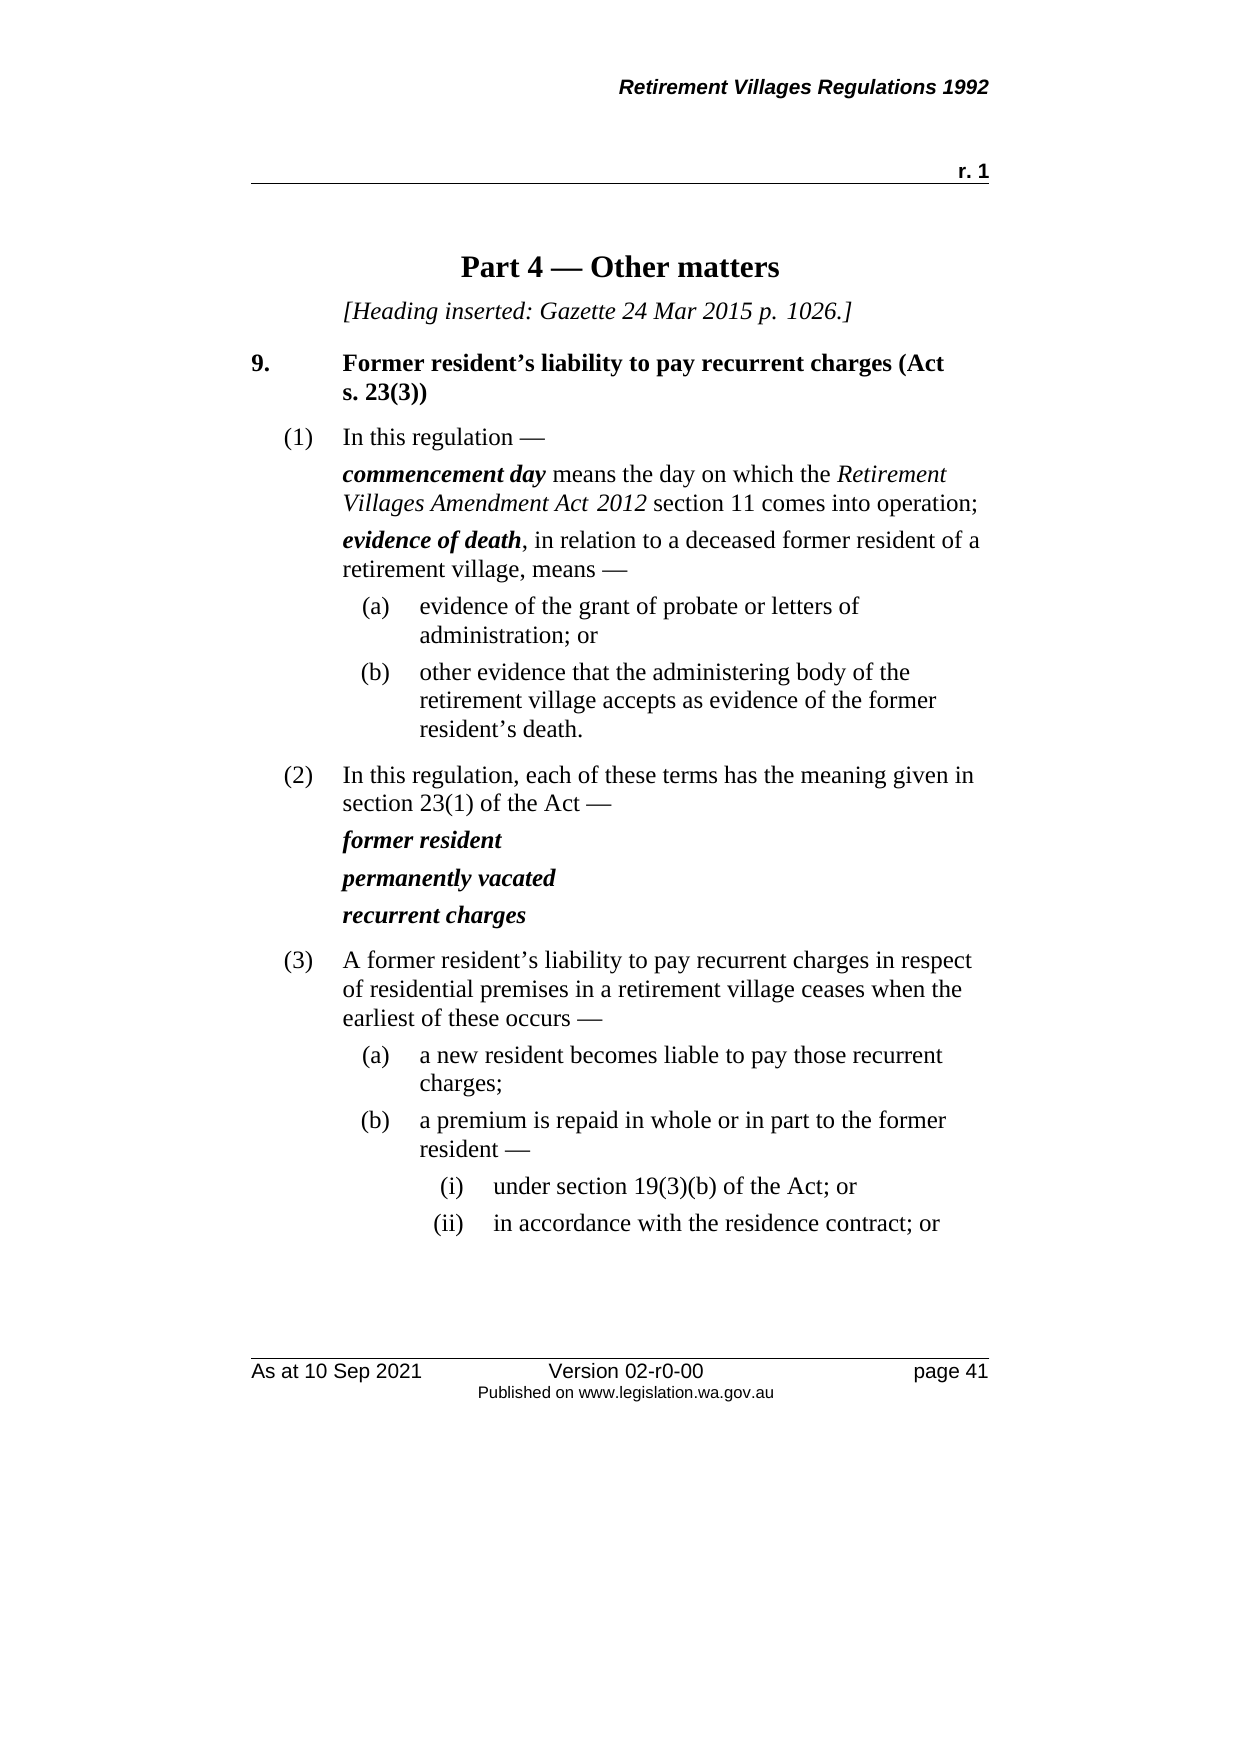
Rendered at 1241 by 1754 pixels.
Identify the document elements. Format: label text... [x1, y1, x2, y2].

subtitle 9. Former resident’s liability to pay recurrent charges (Act s. 23(3)) [251, 348, 989, 406]
text (ii) in accordance with the residence contract; or [251, 1208, 989, 1237]
text former resident [251, 826, 989, 854]
text (2) In this regulation, each of these terms has the meaning given in section 23(1) of the Act — [251, 760, 989, 817]
text commencement day means the day on which the Retirement Villages Amendment Act 2012 section 11 comes into operation; [251, 459, 989, 517]
text (1) In this regulation — [251, 422, 989, 451]
text (b) other evidence that the administering body of the retirement village accepts as evidence of the former resident’s death. [251, 657, 989, 743]
subtitle Part 4 — Other matters [251, 248, 989, 284]
text evidence of death, in relation to a deceased former resident of a retirement village, means — [251, 525, 989, 583]
text (a) a new resident becomes liable to pay those recurrent charges; [251, 1040, 989, 1097]
text (b) a premium is repaid in whole or in part to the former resident — [251, 1106, 989, 1163]
text permanently vacated [251, 863, 989, 891]
text recurrent charges [251, 900, 989, 928]
text (3) A former resident’s liability to pay recurrent charges in respect of residential premises in a retirement village ceases when the earliest of these occurs — [251, 945, 989, 1031]
subtitle [Heading inserted: Gazette 24 Mar 2015 p. 1026.] [251, 296, 989, 325]
text (a) evidence of the grant of probate or letters of administration; or [251, 591, 989, 648]
text (i) under section 19(3)(b) of the Act; or [251, 1171, 989, 1200]
